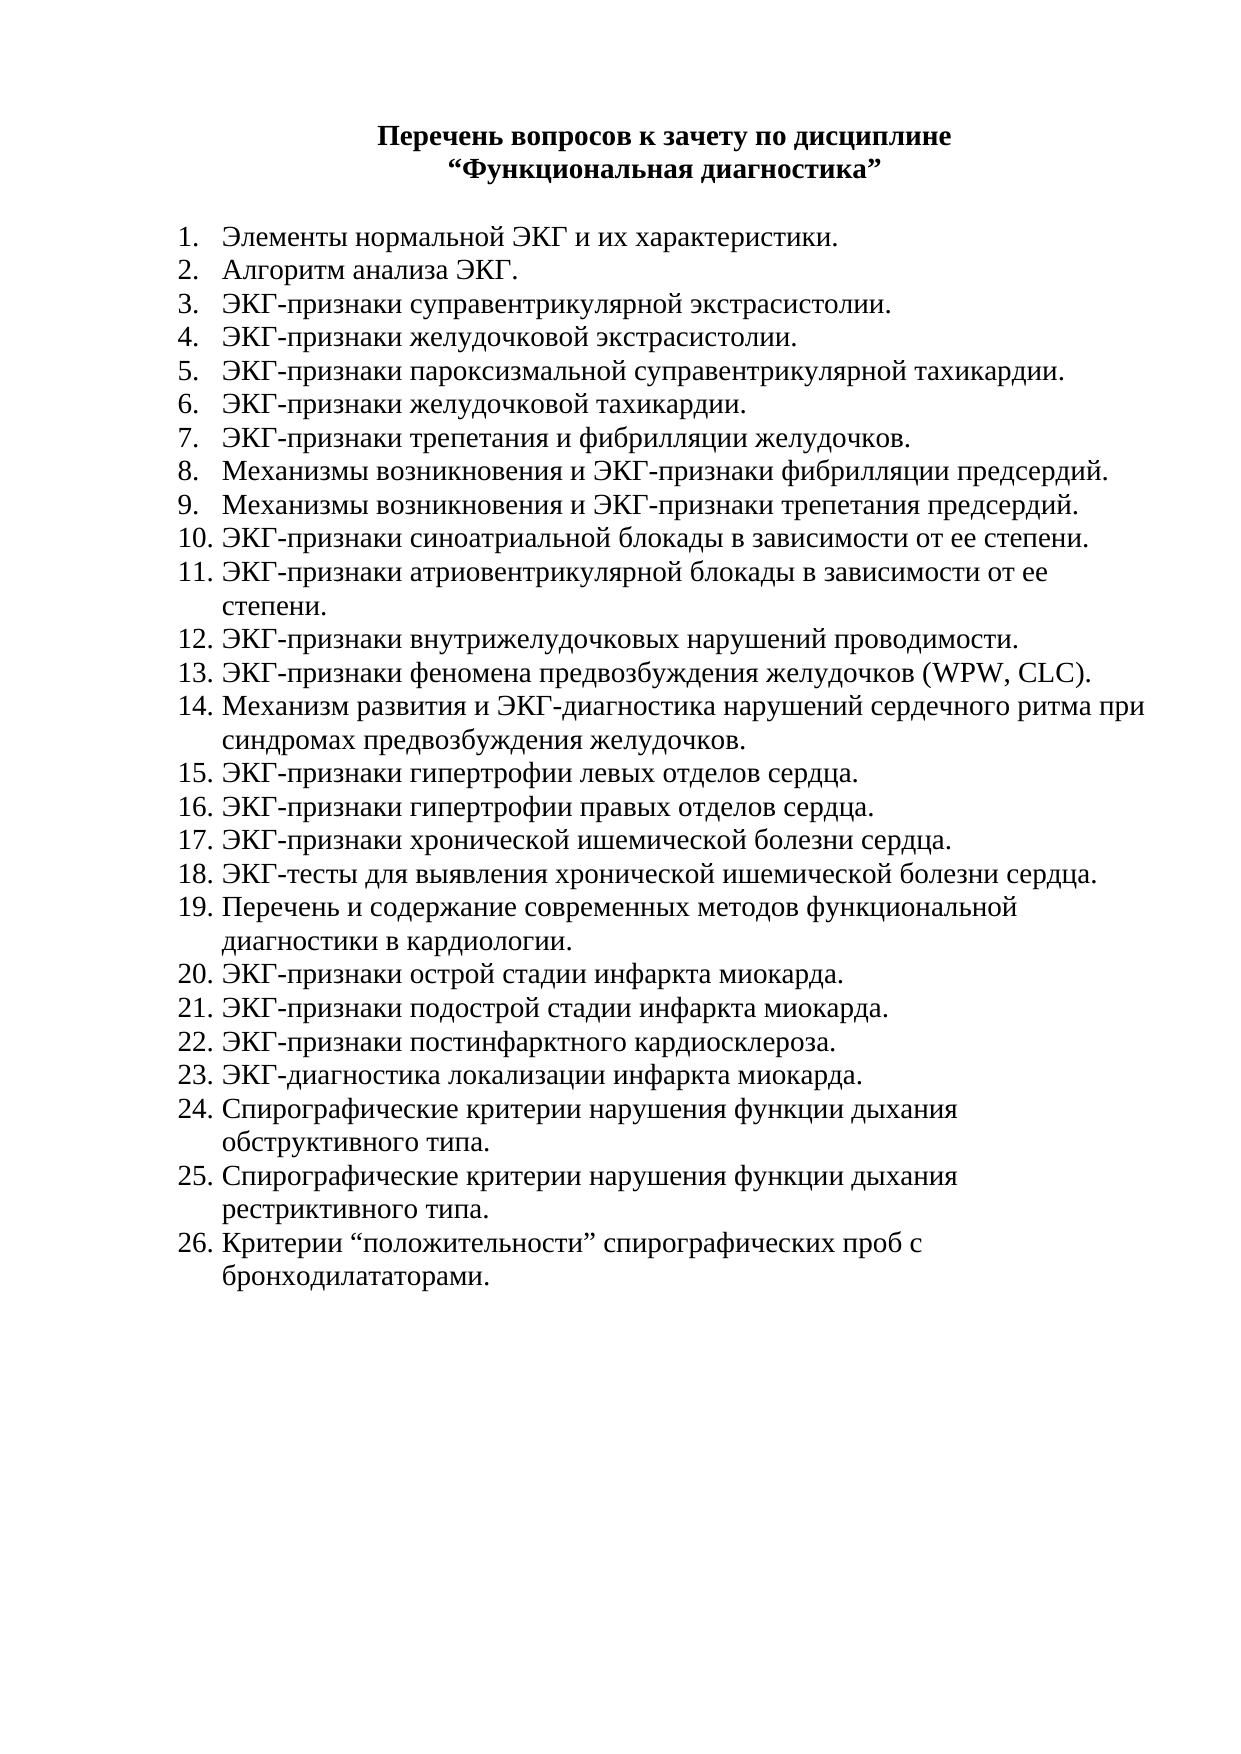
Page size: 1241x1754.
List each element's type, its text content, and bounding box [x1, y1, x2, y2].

list ЭКГ-признаки острой стадии инфаркта миокарда. [177, 957, 1152, 990]
list ЭКГ-признаки внутрижелудочковых нарушений проводимости. [177, 621, 1152, 655]
list ЭКГ-признаки желудочковой тахикардии. [177, 386, 1152, 420]
list Алгоритм анализа ЭКГ. [177, 252, 1152, 286]
list Спирографические критерии нарушения функции дыхания рестриктивного типа. [177, 1158, 1152, 1225]
list ЭКГ-признаки подострой стадии инфаркта миокарда. [177, 990, 1152, 1024]
list Критерии “положительности” спирографических проб с бронходилататорами. [177, 1225, 1152, 1292]
list ЭКГ-признаки трепетания и фибрилляции желудочков. [177, 420, 1152, 453]
list Элементы нормальной ЭКГ и их характеристики. [177, 219, 1152, 252]
list ЭКГ-признаки атриовентрикулярной блокады в зависимости от ее степени. [177, 554, 1152, 621]
list ЭКГ-тесты для выявления хронической ишемической болезни сердца. [177, 856, 1152, 889]
list ЭКГ-диагностика локализации инфаркта миокарда. [177, 1057, 1152, 1091]
list ЭКГ-признаки гипертрофии правых отделов сердца. [177, 789, 1152, 822]
text Перечень вопросов к зачету по дисциплине [177, 118, 1152, 152]
list ЭКГ-признаки постинфарктного кардиосклероза. [177, 1024, 1152, 1057]
list Механизм развития и ЭКГ-диагностика нарушений сердечного ритма при синдромах предвозбуждения желудочков. [177, 688, 1152, 755]
list ЭКГ-признаки феномена предвозбуждения желудочков (WPW, CLC). [177, 655, 1152, 688]
list Механизмы возникновения и ЭКГ-признаки фибрилляции предсердий. [177, 453, 1152, 487]
list ЭКГ-признаки пароксизмальной суправентрикулярной тахикардии. [177, 353, 1152, 386]
list Перечень и содержание современных методов функциональной диагностики в кардиологии. [177, 889, 1152, 957]
list ЭКГ-признаки желудочковой экстрасистолии. [177, 319, 1152, 353]
list ЭКГ-признаки хронической ишемической болезни сердца. [177, 822, 1152, 856]
list ЭКГ-признаки суправентрикулярной экстрасистолии. [177, 286, 1152, 319]
list Механизмы возникновения и ЭКГ-признаки трепетания предсердий. [177, 487, 1152, 521]
list ЭКГ-признаки синоатриальной блокады в зависимости от ее степени. [177, 521, 1152, 554]
list ЭКГ-признаки гипертрофии левых отделов сердца. [177, 755, 1152, 789]
list Спирографические критерии нарушения функции дыхания обструктивного типа. [177, 1091, 1152, 1158]
text “Функциональная диагностика” [177, 152, 1152, 185]
